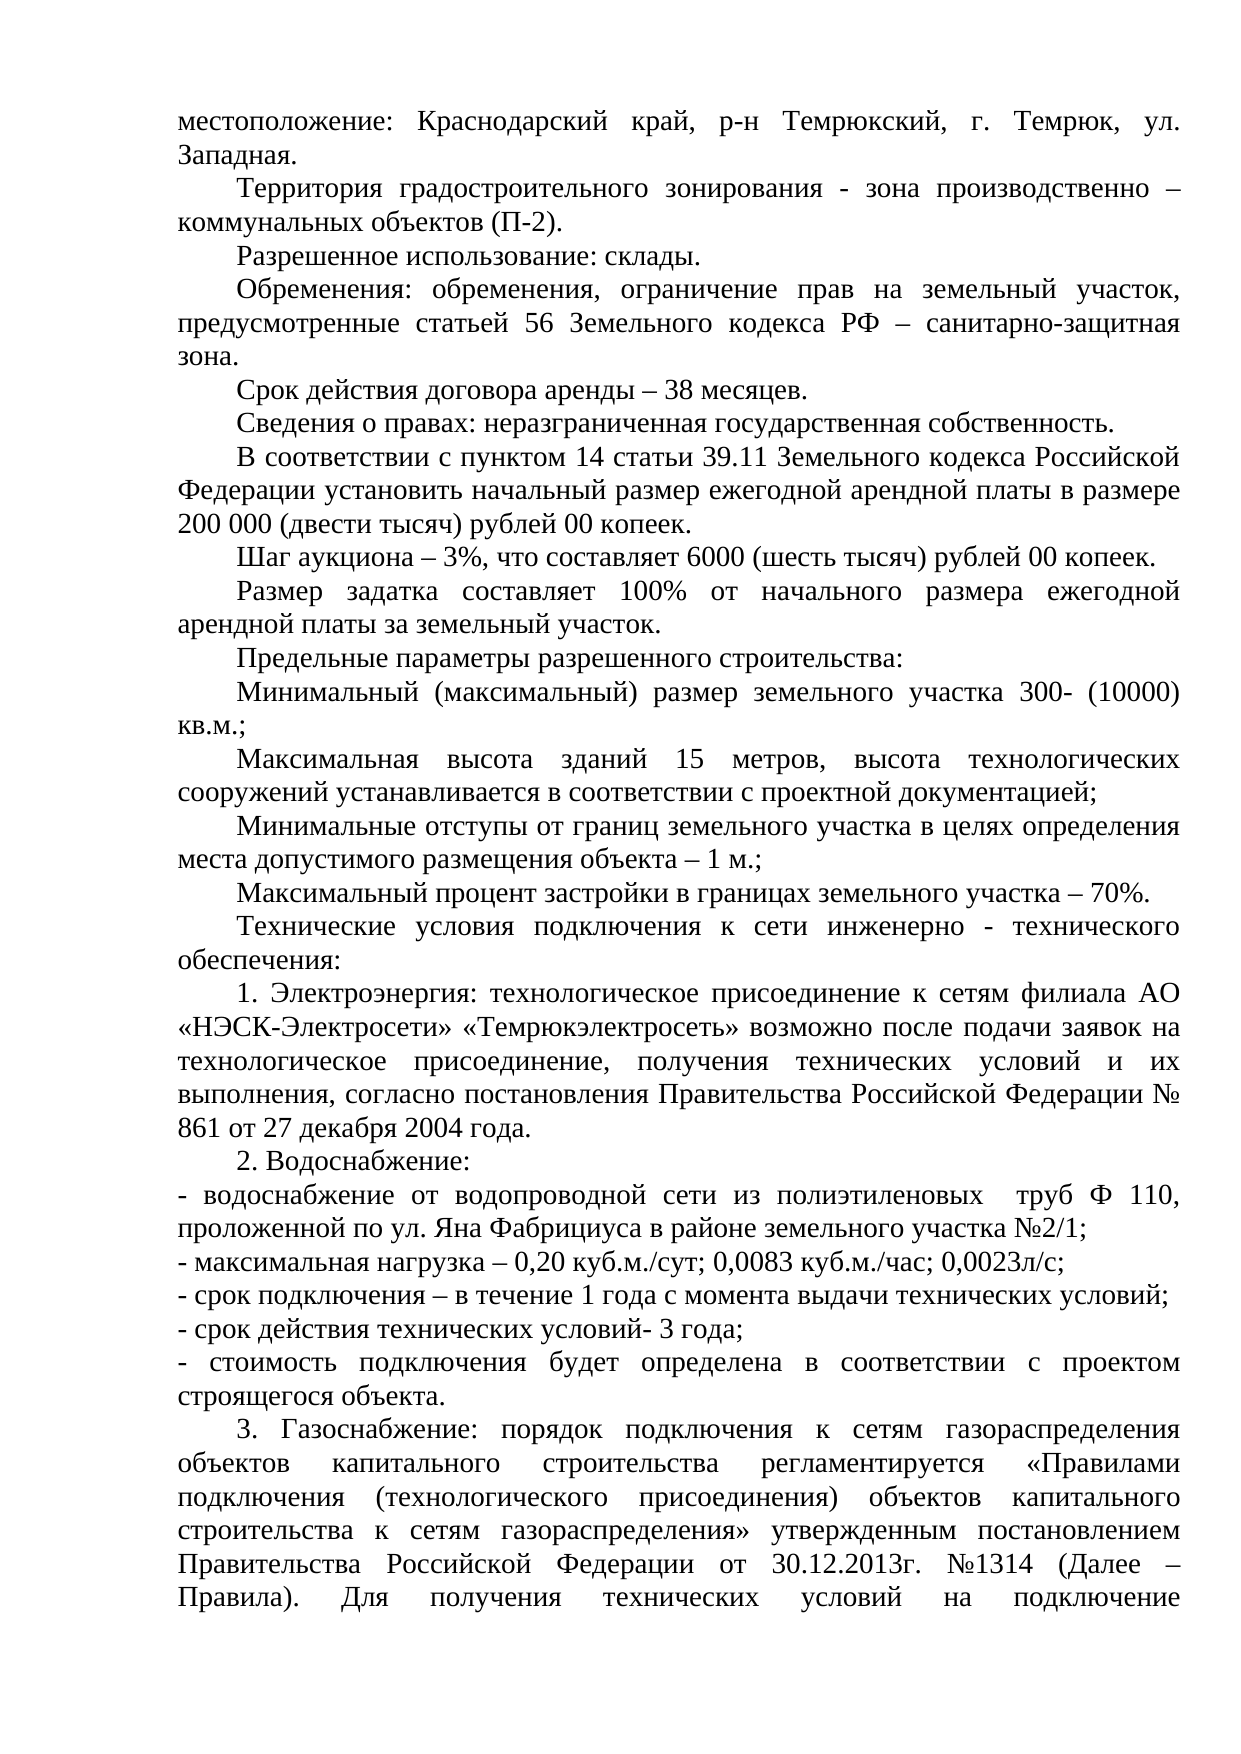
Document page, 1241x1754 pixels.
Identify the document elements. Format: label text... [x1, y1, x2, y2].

text - срок подключения – в течение 1 года с момента выдачи технических условий; [177, 1277, 1181, 1311]
text - срок действия технических условий- 3 года; [177, 1311, 1181, 1344]
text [177, 103, 1181, 171]
text В соответствии с пунктом 14 статьи 39.11 Земельного кодекса Российской Федерации установить начальный размер ежегодной арендной платы в размере 200 000 (двести тысяч) рублей 00 копеек. [177, 439, 1181, 539]
text Размер задатка составляет 100% от начального размера ежегодной арендной платы за земельный участок. [177, 573, 1181, 640]
text Максимальный процент застройки в границах земельного участка – 70%. [177, 875, 1181, 908]
text - водоснабжение от водопроводной сети из полиэтиленовых труб Ф 110, проложенной по ул. Яна Фабрициуса в районе земельного участка №2/1; [177, 1177, 1181, 1244]
text 1. Электроэнергия: технологическое присоединение к сетям филиала АО «НЭСК-Электросети» «Темрюкэлектросеть» возможно после подачи заявок на технологическое присоединение, получения технических условий и их выполнения, согласно постановления Правительства Российской Федерации № 861 от 27 декабря 2004 года. [177, 976, 1181, 1143]
text - стоимость подключения будет определена в соответствии с проектом строящегося объекта. [177, 1344, 1181, 1412]
text - максимальная нагрузка – 0,20 куб.м./сут; 0,0083 куб.м./час; 0,0023л/с; [177, 1244, 1181, 1277]
text Разрешенное использование: склады. [177, 238, 1181, 271]
text Минимальные отступы от границ земельного участка в целях определения места допустимого размещения объекта – 1 м.; [177, 808, 1181, 875]
text Максимальная высота зданий 15 метров, высота технологических сооружений устанавливается в соответствии с проектной документацией; [177, 741, 1181, 808]
text 2. Водоснабжение: [177, 1143, 1181, 1177]
text Предельные параметры разрешенного строительства: [177, 640, 1181, 674]
text Сведения о правах: неразграниченная государственная собственность. [177, 405, 1181, 439]
text Шаг аукциона – 3%, что составляет 6000 (шесть тысяч) рублей 00 копеек. [177, 539, 1181, 573]
text Срок действия договора аренды – 38 месяцев. [177, 372, 1181, 405]
text Обременения: обременения, ограничение прав на земельный участок, предусмотренные статьей 56 Земельного кодекса РФ – санитарно-защитная зона. [177, 271, 1181, 372]
text Технические условия подключения к сети инженерно - технического обеспечения: [177, 908, 1181, 976]
text Территория градостроительного зонирования - зона производственно – коммунальных объектов (П-2). [177, 171, 1181, 238]
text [177, 1412, 1181, 1613]
text Минимальный (максимальный) размер земельного участка 300- (10000) кв.м.; [177, 674, 1181, 741]
